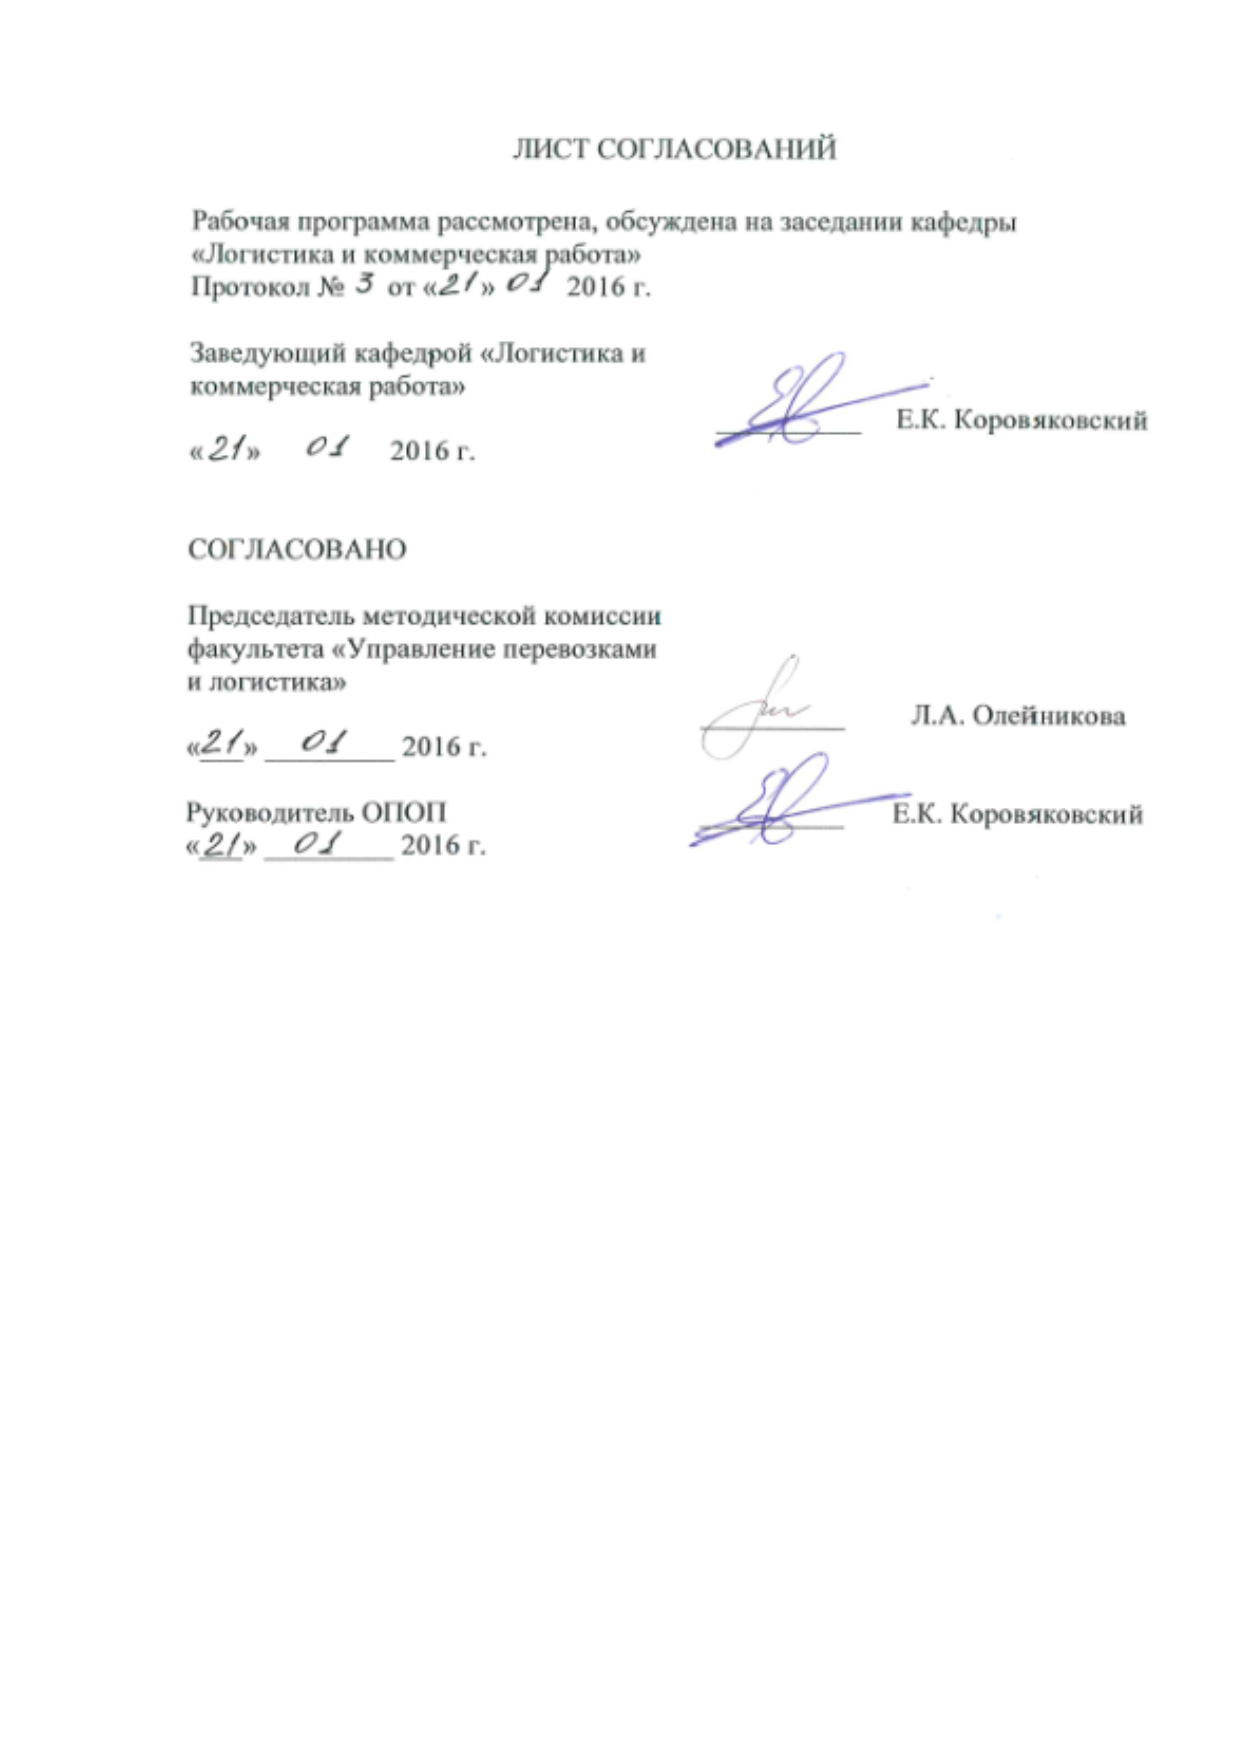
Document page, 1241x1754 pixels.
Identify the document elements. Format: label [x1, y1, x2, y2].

picture [177, 118, 1165, 938]
